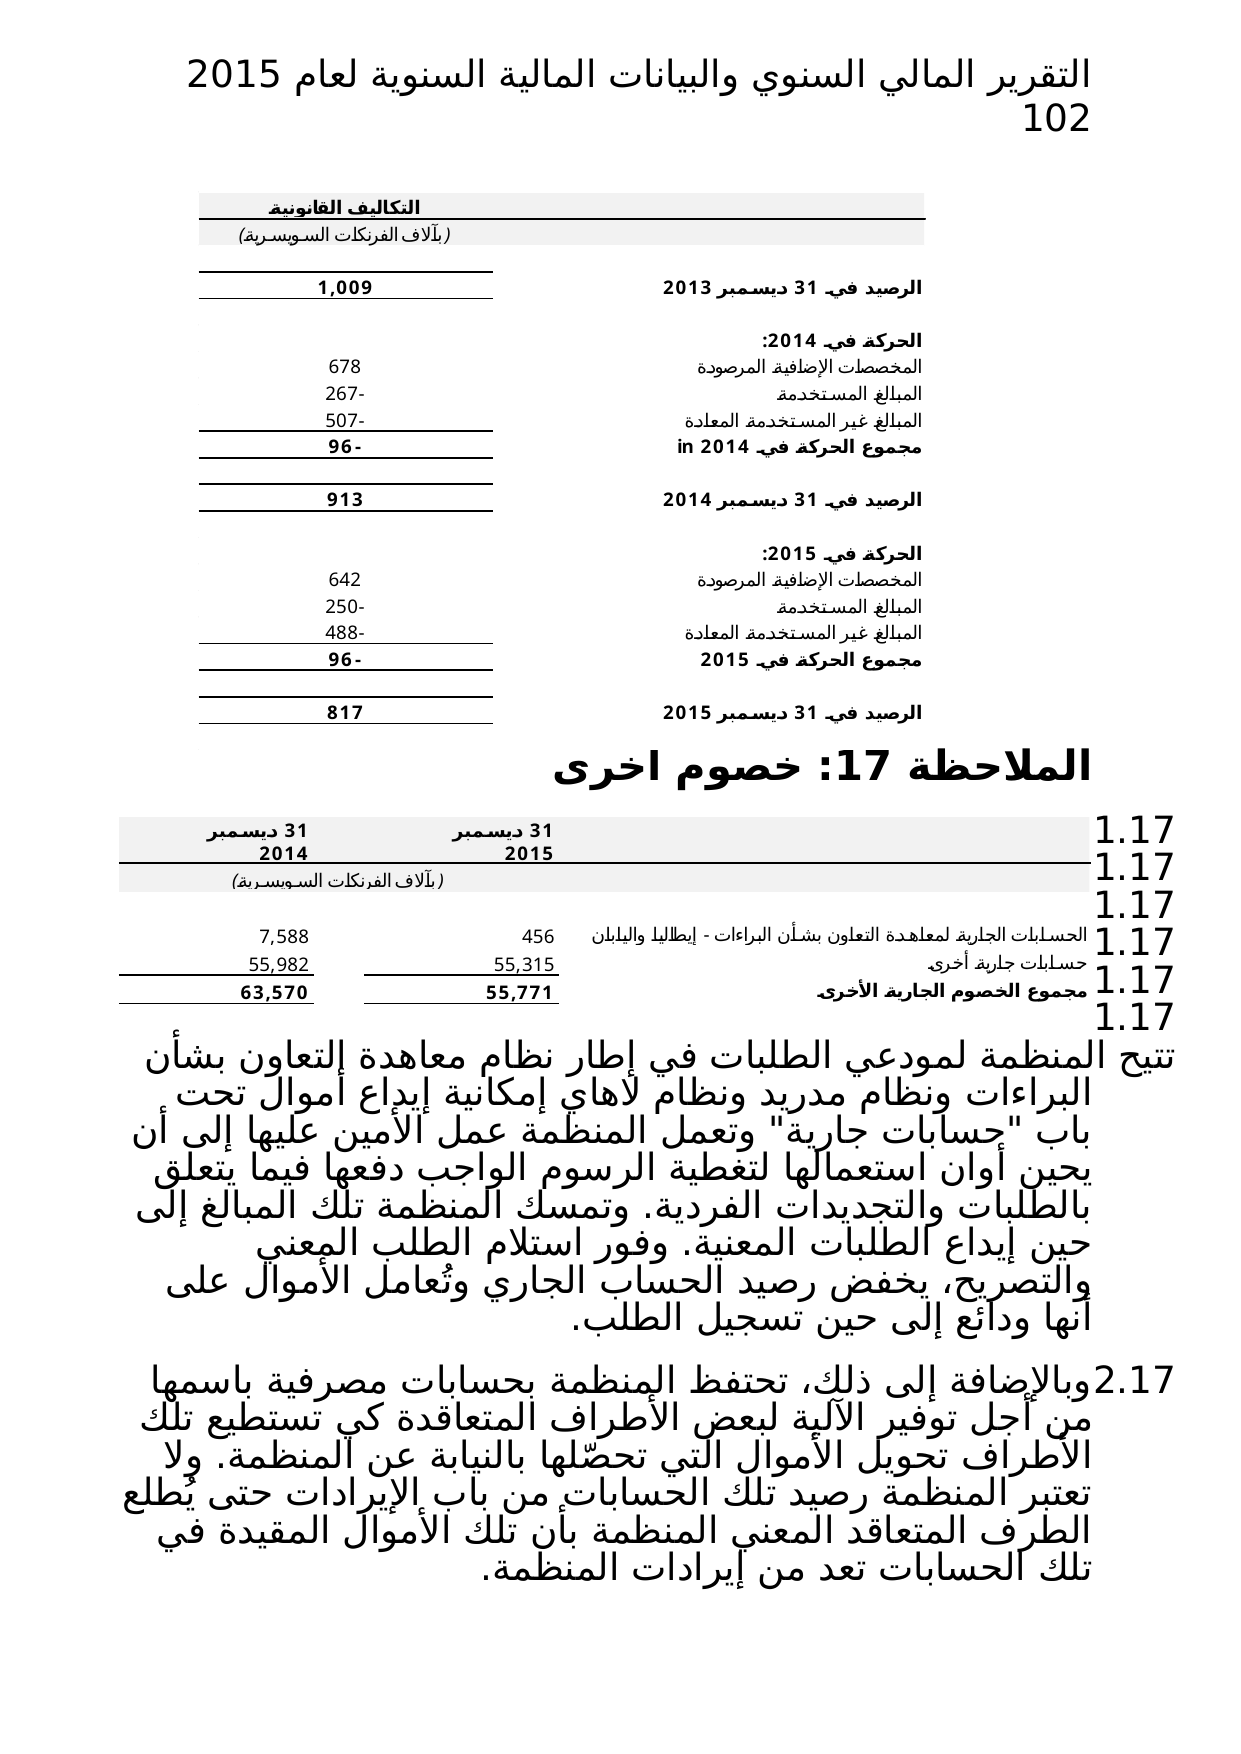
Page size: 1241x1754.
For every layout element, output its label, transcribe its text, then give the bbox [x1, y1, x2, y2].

list وبالإضافة إلى ذلك، تحتفظ المنظمة بحسابات مصرفية باسمها من أجل توفير الآلية لبعض الأطراف المتعاقدة كي تستطيع تلك الأطراف تحويل الأموال التي تحصّلها بالنيابة عن المنظمة. ولا تعتبر المنظمة رصيد تلك الحسابات من باب الإيرادات حتى يُطلع الطرف المتعاقد المعني المنظمة بأن تلك الأموال المقيدة في تلك الحسابات تعد من إيرادات المنظمة. [118, 1363, 1093, 1588]
list تتيح المنظمة لمودعي الطلبات في إطار نظام معاهدة التعاون بشأن البراءات ونظام مدريد ونظام لاهاي إمكانية إيداع أموال تحت باب "حسابات جارية" وتعمل المنظمة عمل الأمين عليها إلى أن يحين أوان استعمالها لتغطية الرسوم الواجب دفعها فيما يتعلق بالطلبات والتجديدات الفردية. وتمسك المنظمة تلك المبالغ إلى حين إيداع الطلبات المعنية. وفور استلام الطلب المعني والتصريح، يخفض رصيد الحساب الجاري وتُعامل الأموال على أنها ودائع إلى حين تسجيل الطلب. [118, 813, 1093, 1338]
text الملاحظة 17: خصوم أخرى [118, 191, 1092, 788]
